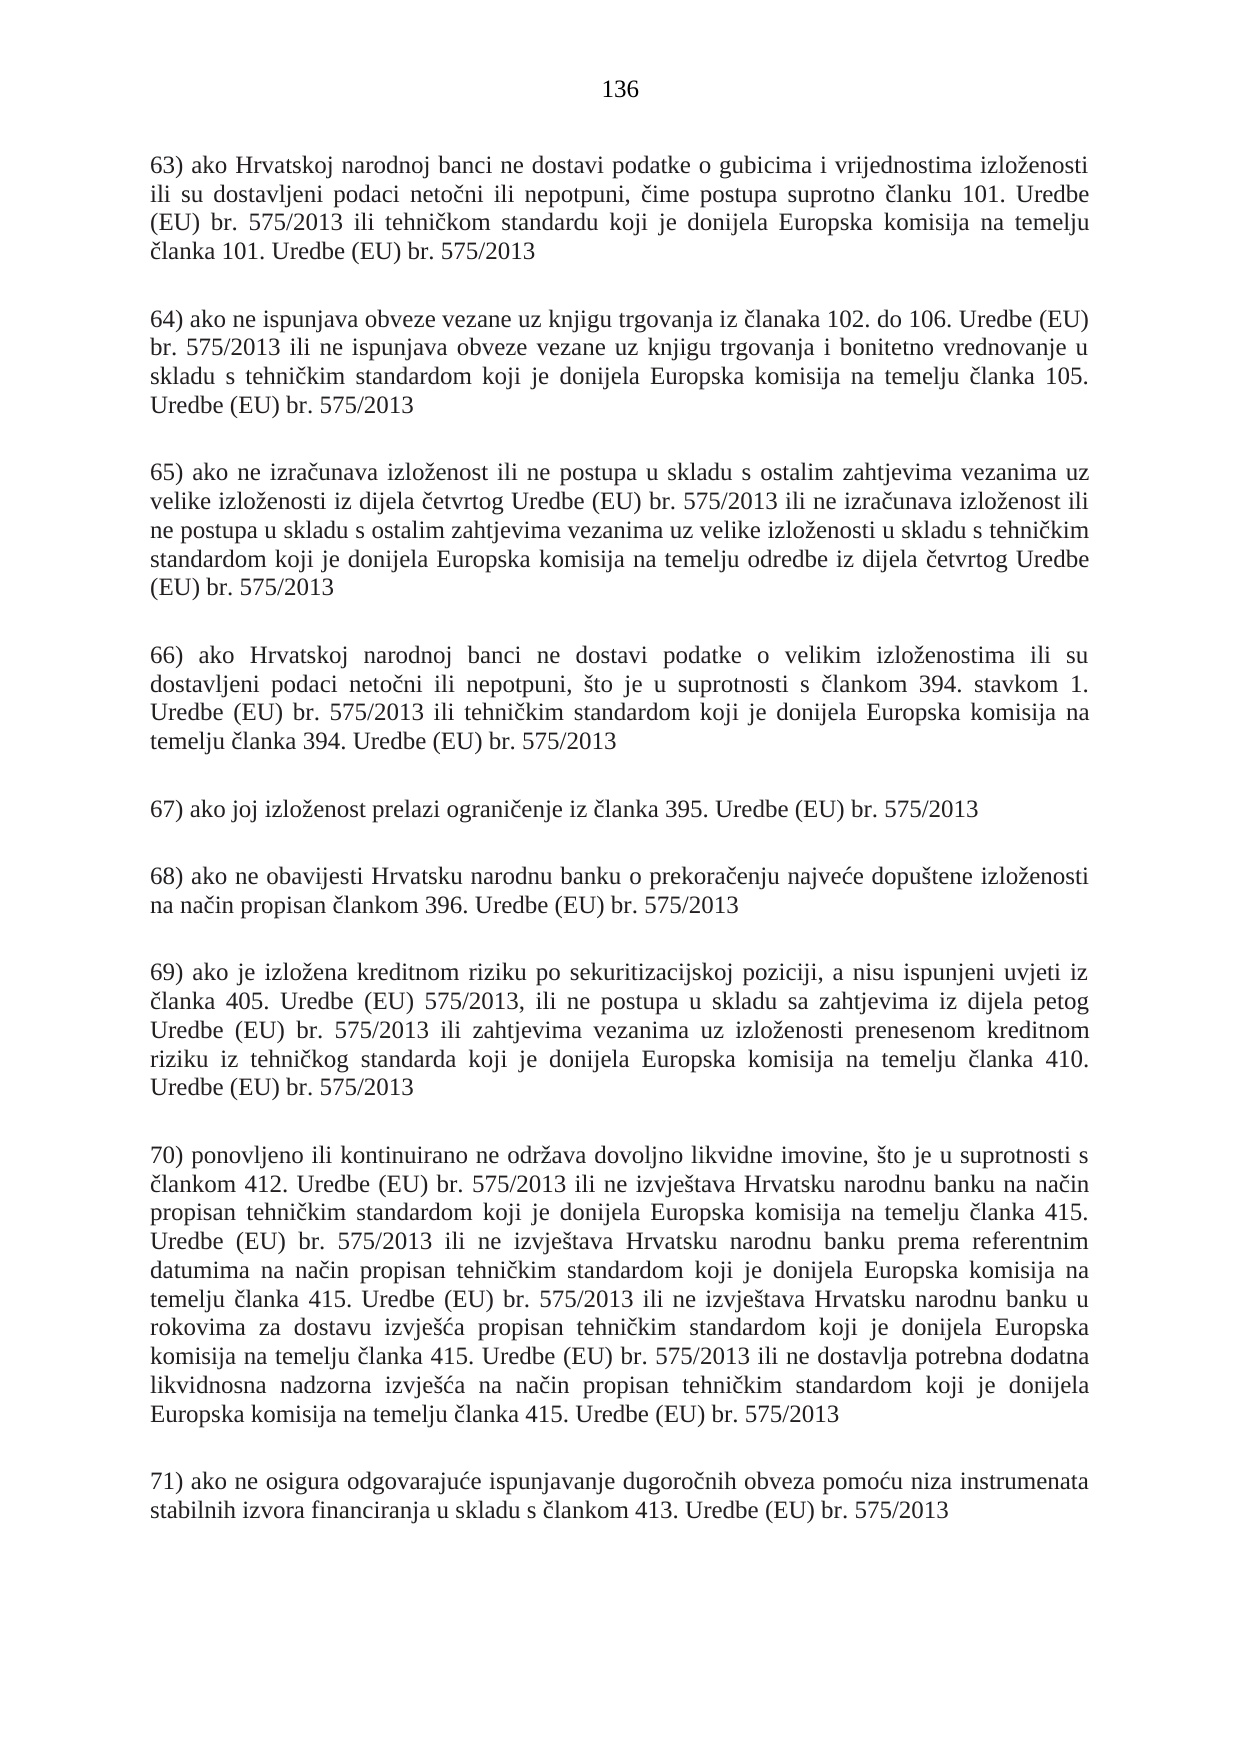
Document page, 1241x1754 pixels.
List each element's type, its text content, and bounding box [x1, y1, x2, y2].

text 63) ako Hrvatskoj narodnoj banci ne dostavi podatke o gubicima i vrijednostima izloženosti ili su dostavljeni podaci netočni ili nepotpuni, čime postupa suprotno članku 101. Uredbe (EU) br. 575/2013 ili tehničkom standardu koji je donijela Europska komisija na temelju članka 101. Uredbe (EU) br. 575/2013 [150, 150, 1090, 265]
text 69) ako je izložena kreditnom riziku po sekuritizacijskoj poziciji, a nisu ispunjeni uvjeti iz članka 405. Uredbe (EU) 575/2013, ili ne postupa u skladu sa zahtjevima iz dijela petog Uredbe (EU) br. 575/2013 ili zahtjevima vezanima uz izloženosti prenesenom kreditnom riziku iz tehničkog standarda koji je donijela Europska komisija na temelju članka 410. Uredbe (EU) br. 575/2013 [150, 957, 1090, 1101]
text 70) ponovljeno ili kontinuirano ne održava dovoljno likvidne imovine, što je u suprotnosti s člankom 412. Uredbe (EU) br. 575/2013 ili ne izvještava Hrvatsku narodnu banku na način propisan tehničkim standardom koji je donijela Europska komisija na temelju članka 415. Uredbe (EU) br. 575/2013 ili ne izvještava Hrvatsku narodnu banku prema referentnim datumima na način propisan tehničkim standardom koji je donijela Europska komisija na temelju članka 415. Uredbe (EU) br. 575/2013 ili ne izvještava Hrvatsku narodnu banku u rokovima za dostavu izvješća propisan tehničkim standardom koji je donijela Europska komisija na temelju članka 415. Uredbe (EU) br. 575/2013 ili ne dostavlja potrebna dodatna likvidnosna nadzorna izvješća na način propisan tehničkim standardom koji je donijela Europska komisija na temelju članka 415. Uredbe (EU) br. 575/2013 [150, 1140, 1090, 1427]
text 67) ako joj izloženost prelazi ograničenje iz članka 395. Uredbe (EU) br. 575/2013 [150, 794, 1090, 822]
text 66) ako Hrvatskoj narodnoj banci ne dostavi podatke o velikim izloženostima ili su dostavljeni podaci netočni ili nepotpuni, što je u suprotnosti s člankom 394. stavkom 1. Uredbe (EU) br. 575/2013 ili tehničkim standardom koji je donijela Europska komisija na temelju članka 394. Uredbe (EU) br. 575/2013 [150, 640, 1090, 755]
text 71) ako ne osigura odgovarajuće ispunjavanje dugoročnih obveza pomoću niza instrumenata stabilnih izvora financiranja u skladu s člankom 413. Uredbe (EU) br. 575/2013 [150, 1466, 1090, 1524]
text 65) ako ne izračunava izloženost ili ne postupa u skladu s ostalim zahtjevima vezanima uz velike izloženosti iz dijela četvrtog Uredbe (EU) br. 575/2013 ili ne izračunava izloženost ili ne postupa u skladu s ostalim zahtjevima vezanima uz velike izloženosti u skladu s tehničkim standardom koji je donijela Europska komisija na temelju odredbe iz dijela četvrtog Uredbe (EU) br. 575/2013 [150, 457, 1090, 601]
text 68) ako ne obavijesti Hrvatsku narodnu banku o prekoračenju najveće dopuštene izloženosti na način propisan člankom 396. Uredbe (EU) br. 575/2013 [150, 861, 1090, 919]
text 64) ako ne ispunjava obveze vezane uz knjigu trgovanja iz članaka 102. do 106. Uredbe (EU) br. 575/2013 ili ne ispunjava obveze vezane uz knjigu trgovanja i bonitetno vrednovanje u skladu s tehničkim standardom koji je donijela Europska komisija na temelju članka 105. Uredbe (EU) br. 575/2013 [150, 304, 1090, 419]
